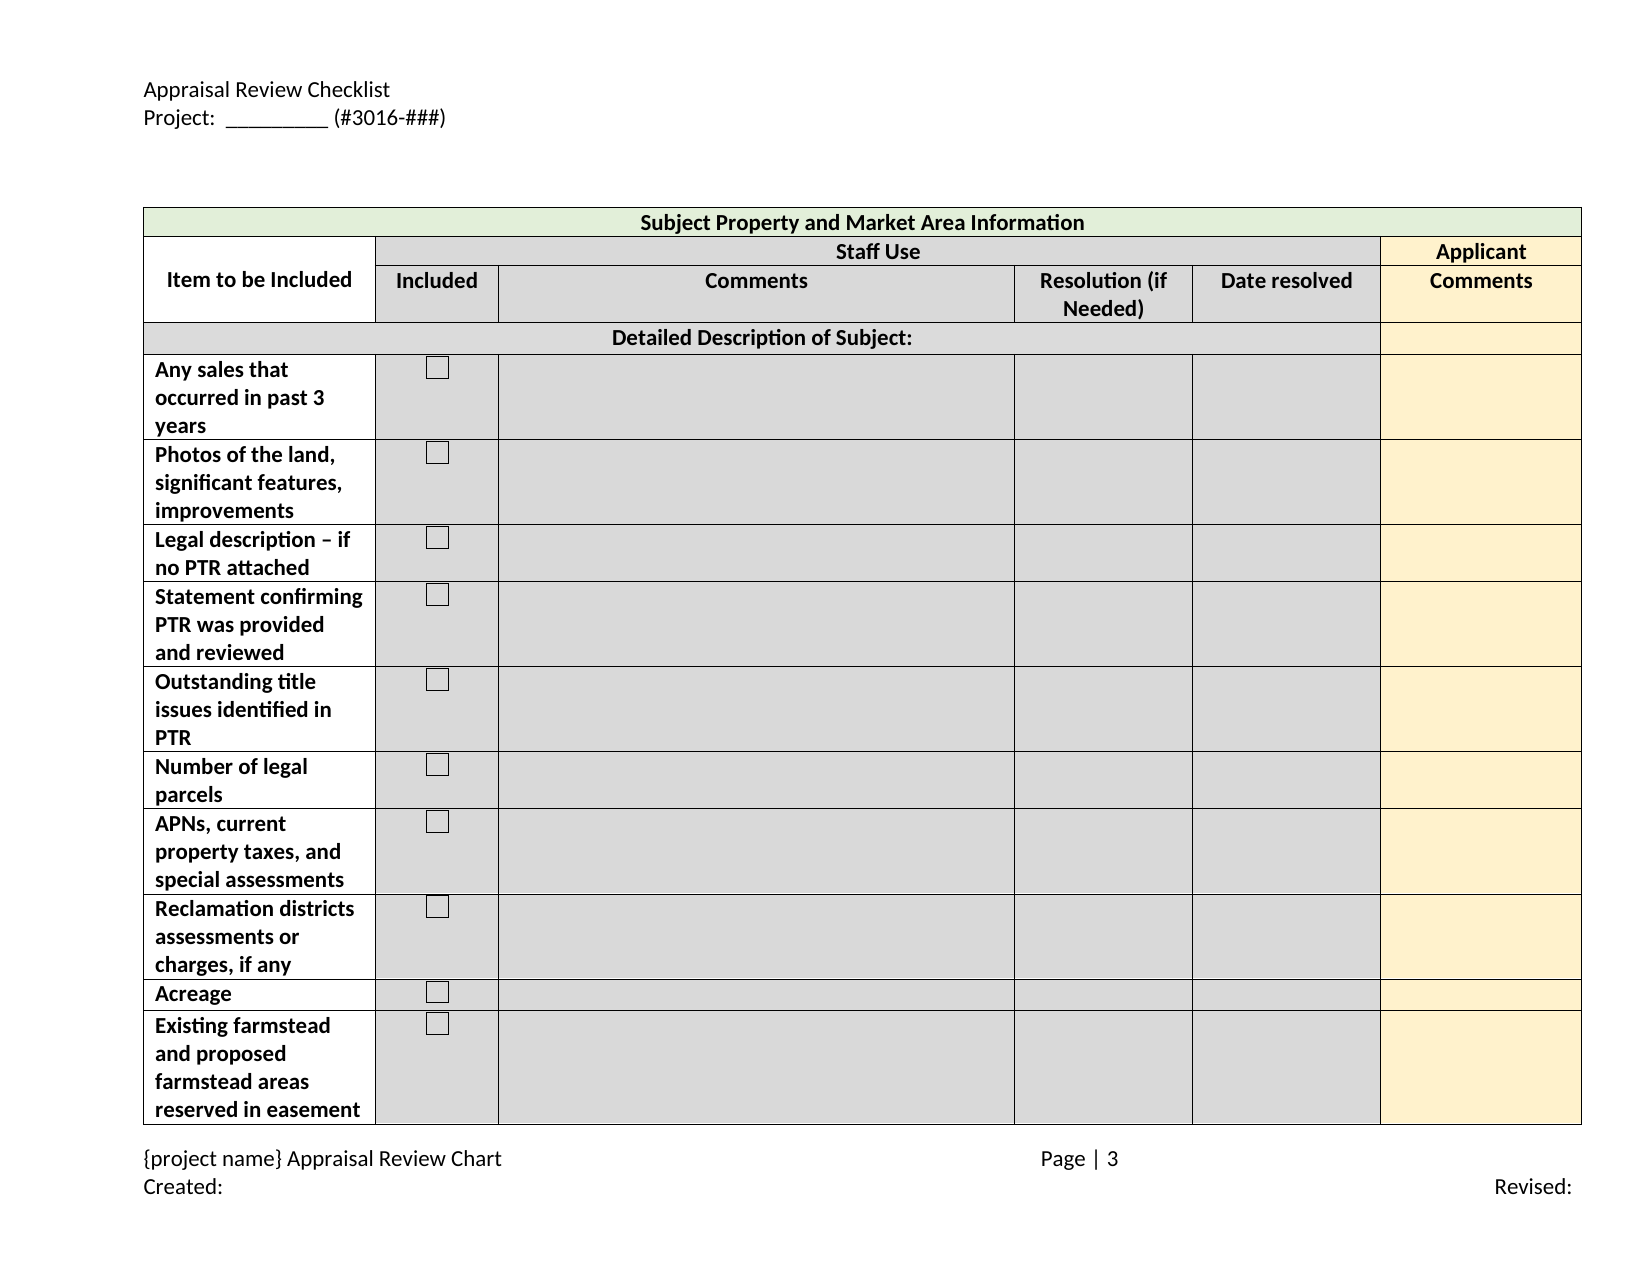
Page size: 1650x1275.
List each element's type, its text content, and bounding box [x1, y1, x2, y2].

table_cell [376, 355, 498, 439]
table_cell [376, 752, 498, 808]
table_cell [1381, 323, 1581, 354]
table_cell [1381, 667, 1581, 751]
table_cell Statement confirming PTR was provided and reviewed [144, 582, 375, 666]
table_cell [1015, 895, 1192, 978]
table_cell Outstanding title issues identified in PTR [144, 667, 375, 751]
table_cell [1381, 1011, 1581, 1123]
table_cell Staff Use [376, 237, 1380, 265]
table_cell [1193, 582, 1380, 666]
table_cell Legal description – if no PTR attached [144, 525, 375, 581]
table_cell [1193, 809, 1380, 893]
table_cell [376, 582, 498, 666]
table_cell Acreage [144, 980, 375, 1010]
table_cell [376, 809, 498, 893]
table_cell [1381, 752, 1581, 808]
table_cell [499, 355, 1014, 439]
table_cell [499, 667, 1014, 751]
table_cell Comments [1381, 266, 1581, 322]
table_cell Date resolved [1193, 266, 1380, 322]
table_cell [1193, 440, 1380, 524]
table_cell Reclamation districts assessments or charges, if any [144, 895, 375, 978]
table_cell [376, 980, 498, 1010]
table_cell [376, 1011, 498, 1123]
table_cell [376, 895, 498, 978]
table_cell Number of legal parcels [144, 752, 375, 808]
table_cell [1193, 667, 1380, 751]
table_cell [1381, 980, 1581, 1010]
table_cell [499, 980, 1014, 1010]
table_cell [1015, 809, 1192, 893]
table_cell [1015, 1011, 1192, 1123]
table_cell [1381, 440, 1581, 524]
table_header Subject Property and Market Area Information [144, 208, 1581, 236]
table_cell [1015, 440, 1192, 524]
table_cell [1193, 895, 1380, 978]
table_cell [1015, 582, 1192, 666]
table_cell Comments [499, 266, 1014, 322]
table_cell [1015, 525, 1192, 581]
table_cell [499, 752, 1014, 808]
table_cell [376, 440, 498, 524]
table_cell Photos of the land, significant features, improvements [144, 440, 375, 524]
table_cell [499, 1011, 1014, 1123]
table_cell Applicant [1381, 237, 1581, 265]
table_cell [1193, 980, 1380, 1010]
table_cell [1015, 355, 1192, 439]
table_cell [499, 582, 1014, 666]
table_cell Any sales that occurred in past 3 years [144, 355, 375, 439]
table_cell [1381, 525, 1581, 581]
table_cell Included [376, 266, 498, 322]
table_cell [376, 525, 498, 581]
table_cell [376, 667, 498, 751]
table_cell [1015, 752, 1192, 808]
table_cell [1381, 582, 1581, 666]
table_cell Item to be Included [144, 237, 375, 322]
table_cell [1381, 895, 1581, 978]
table_cell [1015, 667, 1192, 751]
table_cell APNs, current property taxes, and special assessments [144, 809, 375, 893]
table_cell Detailed Description of Subject: [144, 323, 1380, 354]
table_cell [1193, 355, 1380, 439]
table_cell Resolution (if Needed) [1015, 266, 1192, 322]
table_cell [1193, 525, 1380, 581]
table_cell [1381, 809, 1581, 893]
table_cell [499, 440, 1014, 524]
table_cell [1381, 355, 1581, 439]
table_cell [499, 809, 1014, 893]
table_cell [1193, 1011, 1380, 1123]
table_cell [499, 895, 1014, 978]
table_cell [144, 1011, 375, 1123]
table_cell [1015, 980, 1192, 1010]
table_cell [499, 525, 1014, 581]
table_cell [1193, 752, 1380, 808]
